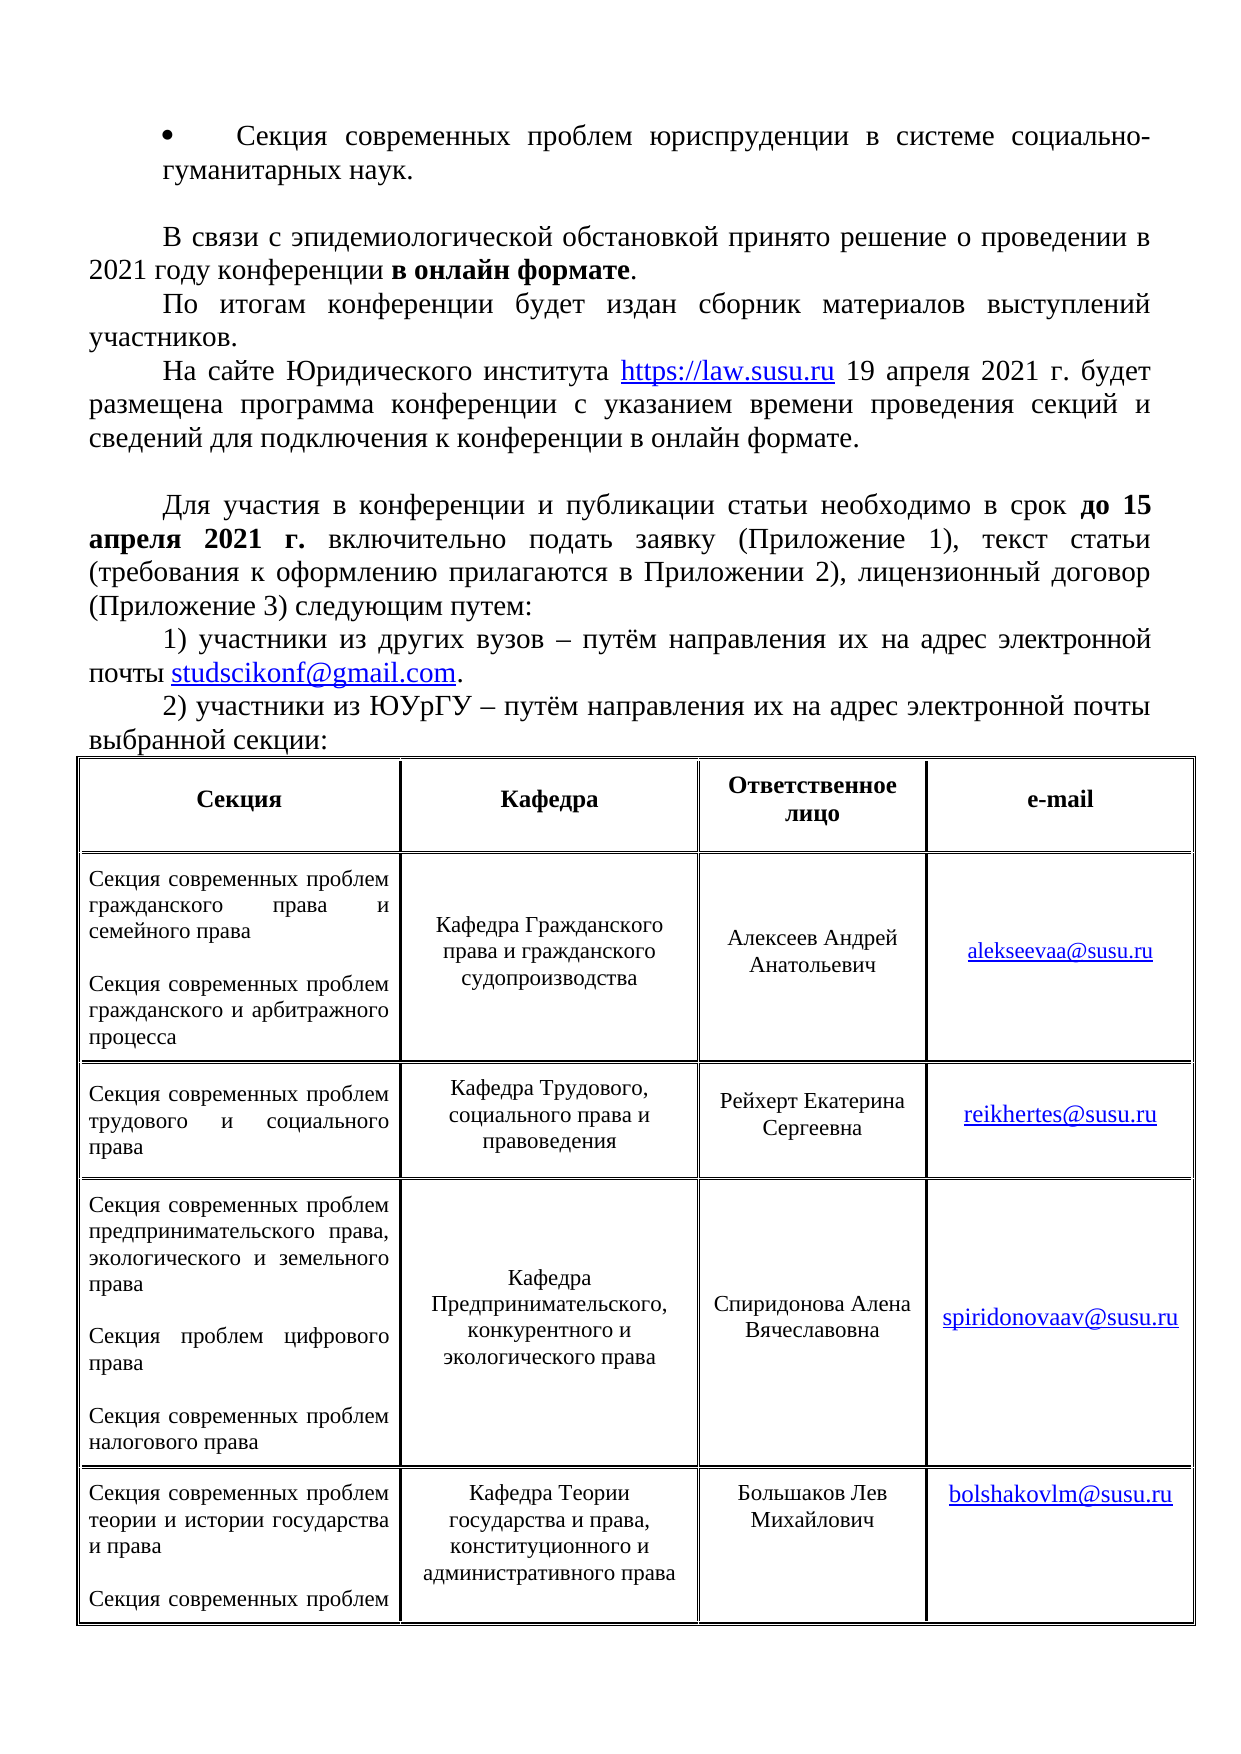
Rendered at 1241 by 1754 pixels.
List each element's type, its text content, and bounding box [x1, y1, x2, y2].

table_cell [699, 1469, 926, 1622]
text По итогам конференции будет издан сборник материалов выступлений участников. [89, 286, 1152, 353]
list Секция современных проблем юриспруденции в системе социально-гуманитарных наук. [162, 118, 1152, 185]
text 1) участники из других вузов – путём направления их на адрес электронной почты studscikonf@gmail.com. [89, 621, 1152, 688]
text На сайте Юридического института https://law.susu.ru 19 апреля 2021 г. будет размещена программа конференции с указанием времени проведения секций и сведений для подключения к конференции в онлайн формате. [89, 353, 1152, 454]
table_cell Алексеев Андрей Анатольевич [700, 854, 925, 1060]
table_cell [80, 1465, 400, 1622]
table_cell reikhertes@susu.ru [928, 1060, 1193, 1177]
table_cell spiridonovaav@susu.ru [926, 1177, 1194, 1465]
table_header Секция [80, 759, 400, 851]
text В связи с эпидемиологической обстановкой принято решение о проведении в 2021 году конференции в онлайн формате. [89, 219, 1152, 286]
table_cell Спиридонова Алена Вячеславовна [700, 1180, 925, 1465]
table_cell Кафедра Предпринимательского, конкурентного и экологического права [402, 1180, 697, 1465]
table_cell Секция современных проблем гражданского права и семейного права Секция современных проблем гражданского и арбитражного процесса [78, 851, 400, 1060]
text 2) участники из ЮУрГУ – путём направления их на адрес электронной почты выбранной секции: [89, 688, 1152, 756]
text Для участия в конференции и публикации статьи необходимо в срок до 15 апреля 2021 г. включительно подать заявку (Приложение 1), текст статьи (требования к оформлению прилагаются в Приложении 2), лицензионный договор (Приложение 3) следующим путем: [89, 487, 1152, 621]
table_cell Секция современных проблем трудового и социального права [80, 1060, 399, 1177]
table_cell Кафедра Трудового, социального права и правоведения [402, 1064, 697, 1177]
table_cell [400, 1469, 698, 1622]
table_header Ответственное лицо [699, 759, 926, 851]
table_cell alekseevaa@susu.ru [926, 851, 1194, 1060]
table_cell Кафедра Гражданского права и гражданского судопроизводства [402, 854, 697, 1060]
table_header Кафедра [400, 759, 698, 851]
table_cell Рейхерт Екатерина Сергеевна [700, 1064, 925, 1177]
table_header e-mail [926, 759, 1193, 851]
table_cell bolshakovlm@susu.ru [926, 1465, 1193, 1622]
table_cell Секция современных проблем предпринимательского права, экологического и земельного права Секция проблем цифрового права Секция современных проблем налогового права [78, 1177, 400, 1465]
